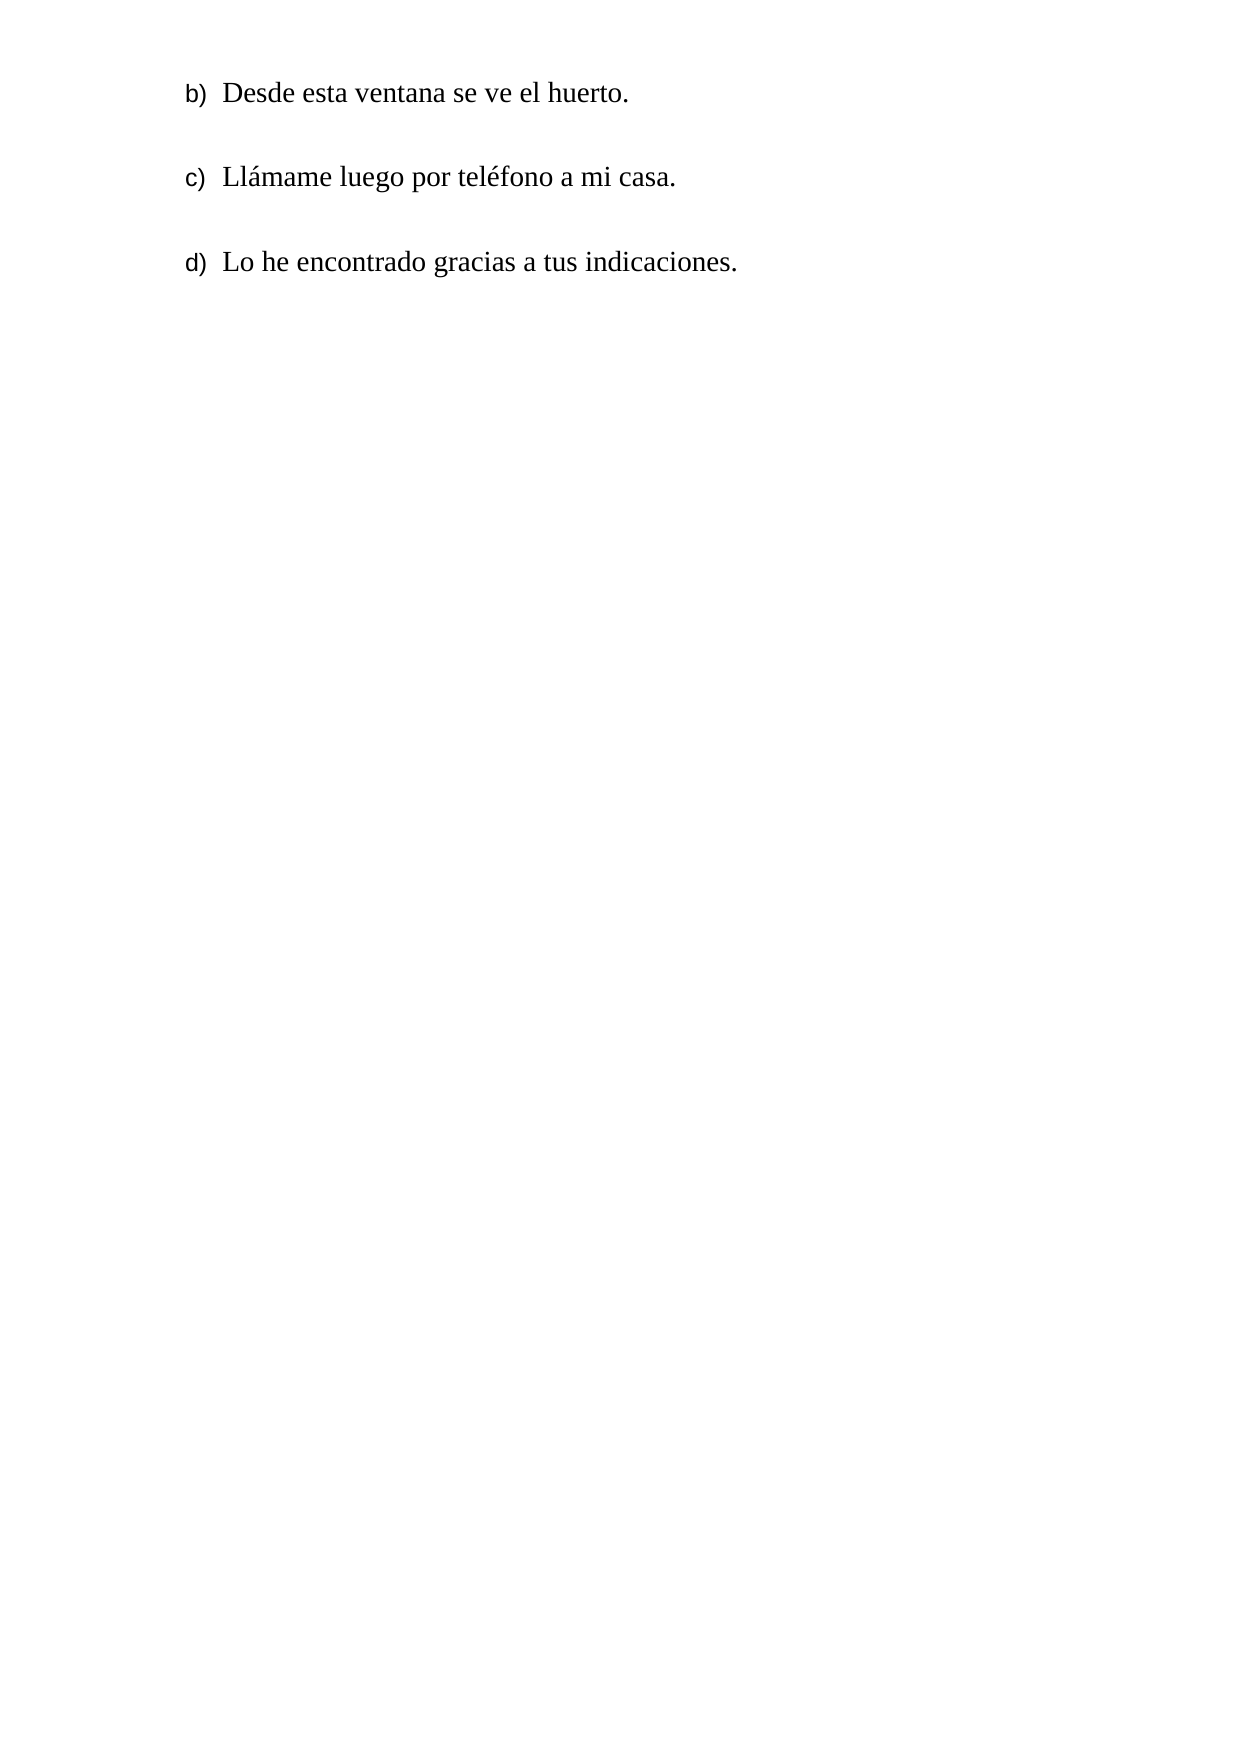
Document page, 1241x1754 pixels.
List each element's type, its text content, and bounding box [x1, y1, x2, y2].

list Llámame luego por teléfono a mi casa. [185, 159, 1165, 193]
list Desde esta ventana se ve el huerto. [185, 75, 1165, 108]
list Lo he encontrado gracias a tus indicaciones. [185, 244, 1165, 277]
